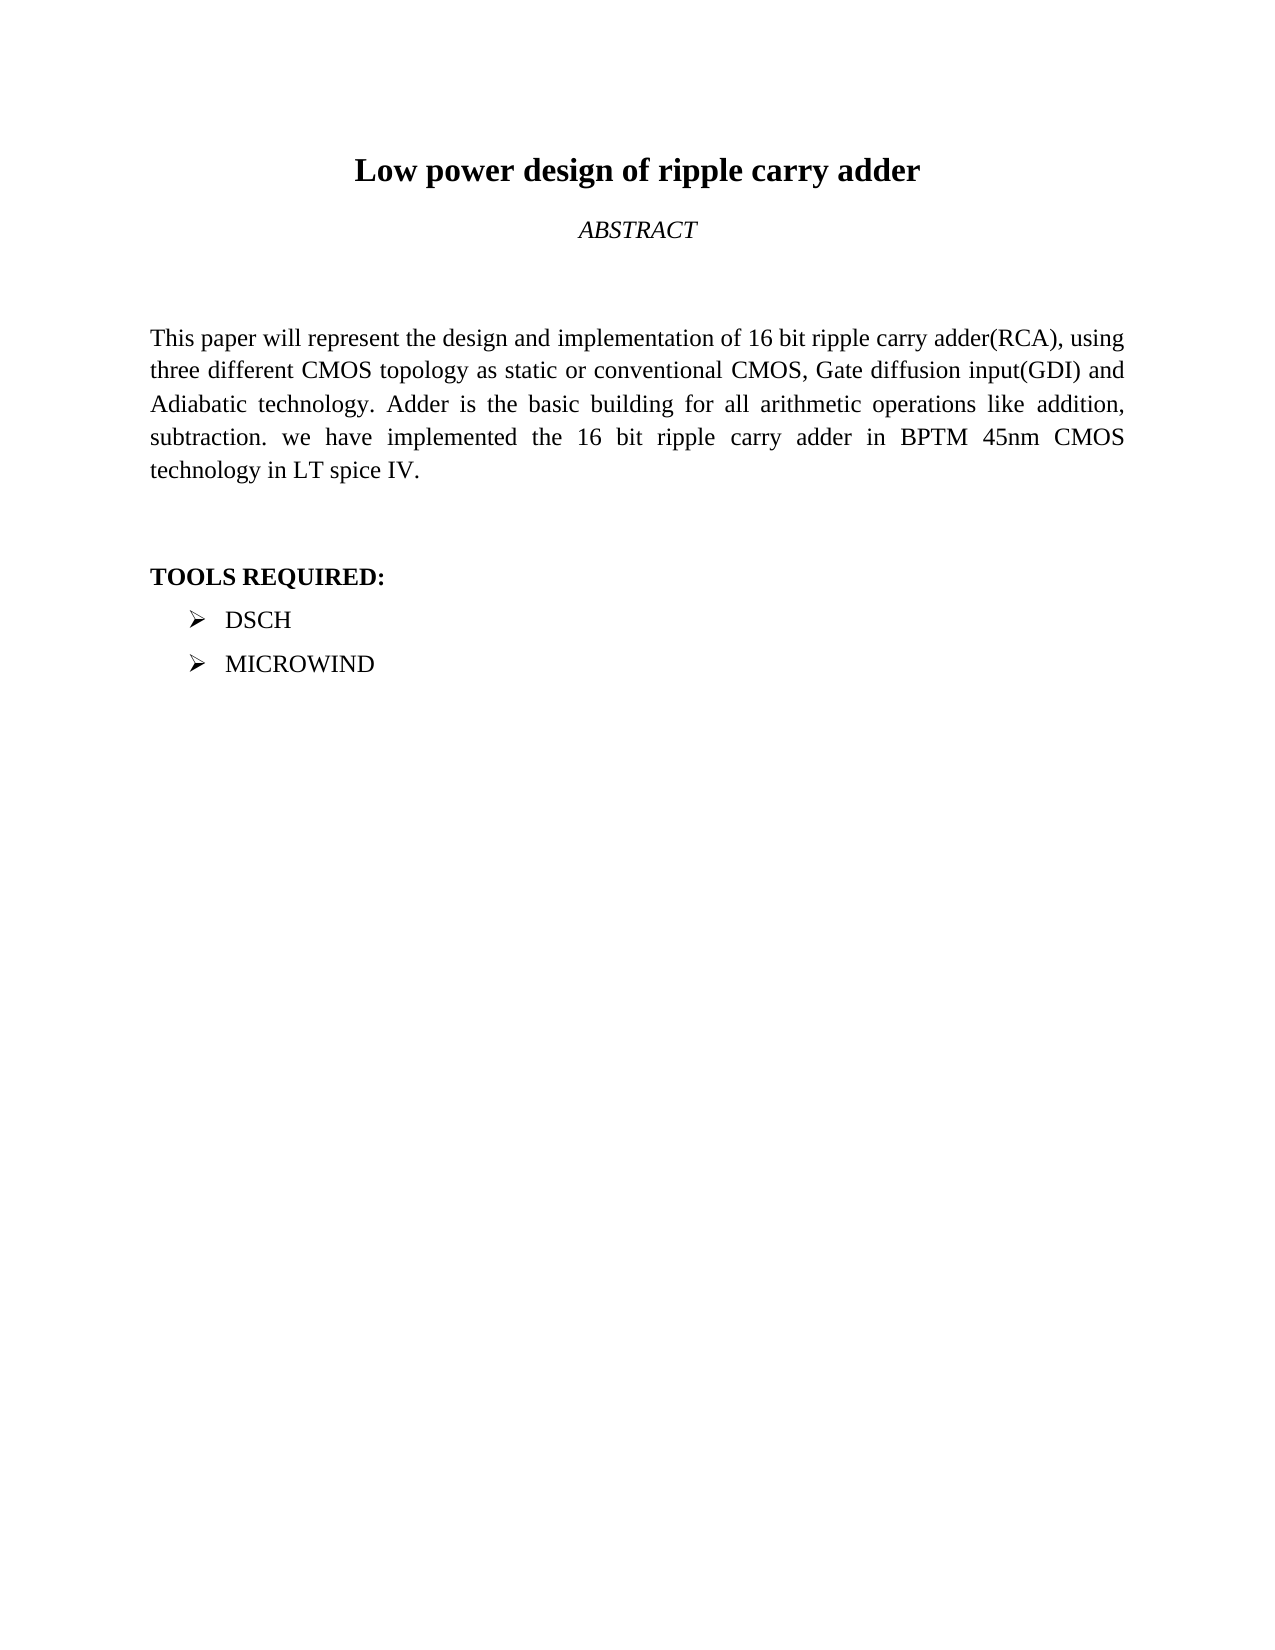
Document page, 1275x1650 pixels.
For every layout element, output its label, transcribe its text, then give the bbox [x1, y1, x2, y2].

text This paper will represent the design and implementation of 16 bit ripple carry adder(RCA), using three different CMOS topology as static or conventional CMOS, Gate diffusion input(GDI) and Adiabatic technology. Adder is the basic building for all arithmetic operations like addition, subtraction. we have implemented the 16 bit ripple carry adder in BPTM 45nm CMOS technology in LT spice IV. [150, 323, 1125, 483]
list MICROWIND [187, 649, 1125, 677]
text TOOLS REQUIRED: [150, 562, 1125, 591]
text ABSTRACT [150, 215, 1125, 244]
text Low power design of ripple carry adder [150, 150, 1125, 188]
list DSCH [187, 606, 1125, 634]
